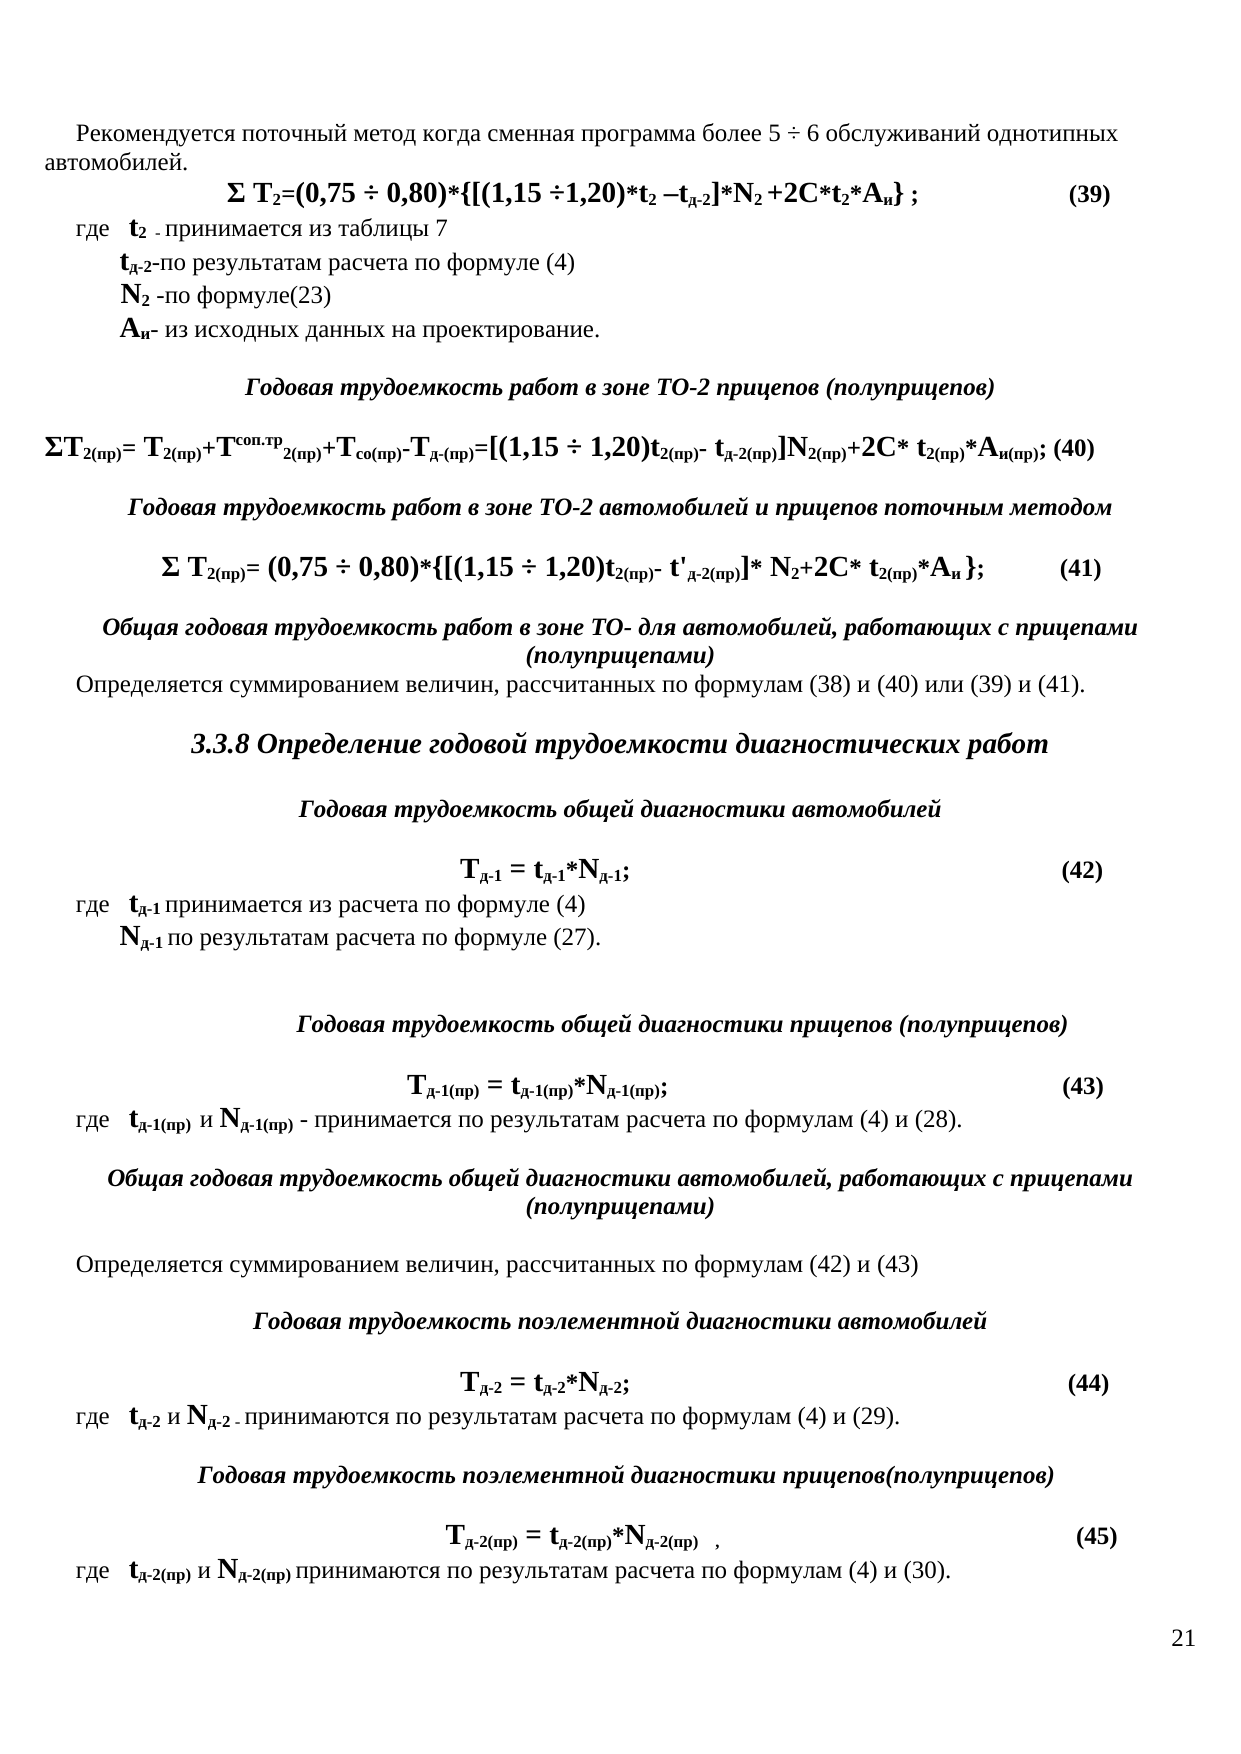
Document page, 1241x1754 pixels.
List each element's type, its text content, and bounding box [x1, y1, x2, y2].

text Тд-2 = tд-2*Nд-2; (44) [44, 1364, 1196, 1397]
text Годовая трудоемкость поэлементной диагностики прицепов(полуприцепов) [44, 1460, 1196, 1488]
text Nд-1 по результатам расчета по формуле (27). [44, 918, 1196, 952]
text Тд-1 = tд-1*Nд-1; (42) [44, 851, 1196, 885]
text где tд-1(пр) и Nд-1(пр) - принимается по результатам расчета по формулам (4) и (28). [44, 1100, 1196, 1134]
text Годовая трудоемкость общей диагностики прицепов (полуприцепов) [44, 1009, 1196, 1038]
text где tд-2 и Nд-2 - принимаются по результатам расчета по формулам (4) и (29). [44, 1397, 1196, 1431]
text Общая годовая трудоемкость общей диагностики автомобилей, работающих с прицепами (полуприцепами) [44, 1163, 1196, 1220]
text Тд-2(пр) = tд-2(пр)*Nд-2(пр) , (45) [44, 1517, 1196, 1551]
text 3.3.8 Определение годовой трудоемкости диагностических работ [44, 727, 1196, 760]
text Годовая трудоемкость работ в зоне ТО-2 автомобилей и прицепов поточным методом [44, 492, 1196, 521]
text где tд-1 принимается из расчета по формуле (4) [44, 885, 1196, 918]
text где t2 - принимается из таблицы 7 [44, 209, 1196, 243]
text Σ Т2=(0,75 ÷ 0,80)*{[(1,15 ÷1,20)*t2 –tд-2]*N2 +2С*t2*Аи} ; (39) [44, 176, 1196, 209]
text tд-2-по результатам расчета по формуле (4) [44, 243, 1196, 276]
text N2 -по формуле(23) [44, 276, 1196, 310]
text Годовая трудоемкость работ в зоне ТО-2 прицепов (полуприцепов) [44, 372, 1196, 401]
text Определяется суммированием величин, рассчитанных по формулам (38) и (40) или (39) и (41). [44, 669, 1196, 698]
text Σ Т2(пр)= (0,75 ÷ 0,80)*{[(1,15 ÷ 1,20)t2(пр)- t'д-2(пр)]* N2+2С* t2(пр)*Аи }; (41) [44, 549, 1196, 583]
text Определяется суммированием величин, рассчитанных по формулам (42) и (43) [44, 1249, 1196, 1278]
text Тд-1(пр) = tд-1(пр)*Nд-1(пр); (43) [44, 1067, 1196, 1100]
text ΣТ2(пр)= Т2(пр)+Тсоп.тр2(пр)+Тсо(пр)-Тд-(пр)=[(1,15 ÷ 1,20)t2(пр)- tд-2(пр)]N2(пр)+2С* t2(пр)*Аи(пр); (40) [44, 429, 1196, 463]
text Общая годовая трудоемкость работ в зоне ТО- для автомобилей, работающих с прицепами (полуприцепами) [44, 612, 1196, 669]
text Аи- из исходных данных на проектирование. [44, 310, 1196, 343]
text Рекомендуется поточный метод когда сменная программа более 5 ÷ 6 обслуживаний однотипных автомобилей. [44, 118, 1196, 176]
text Годовая трудоемкость общей диагностики автомобилей [44, 794, 1196, 822]
text Годовая трудоемкость поэлементной диагностики автомобилей [44, 1306, 1196, 1335]
text где tд-2(пр) и Nд-2(пр) принимаются по результатам расчета по формулам (4) и (30). [44, 1551, 1196, 1584]
